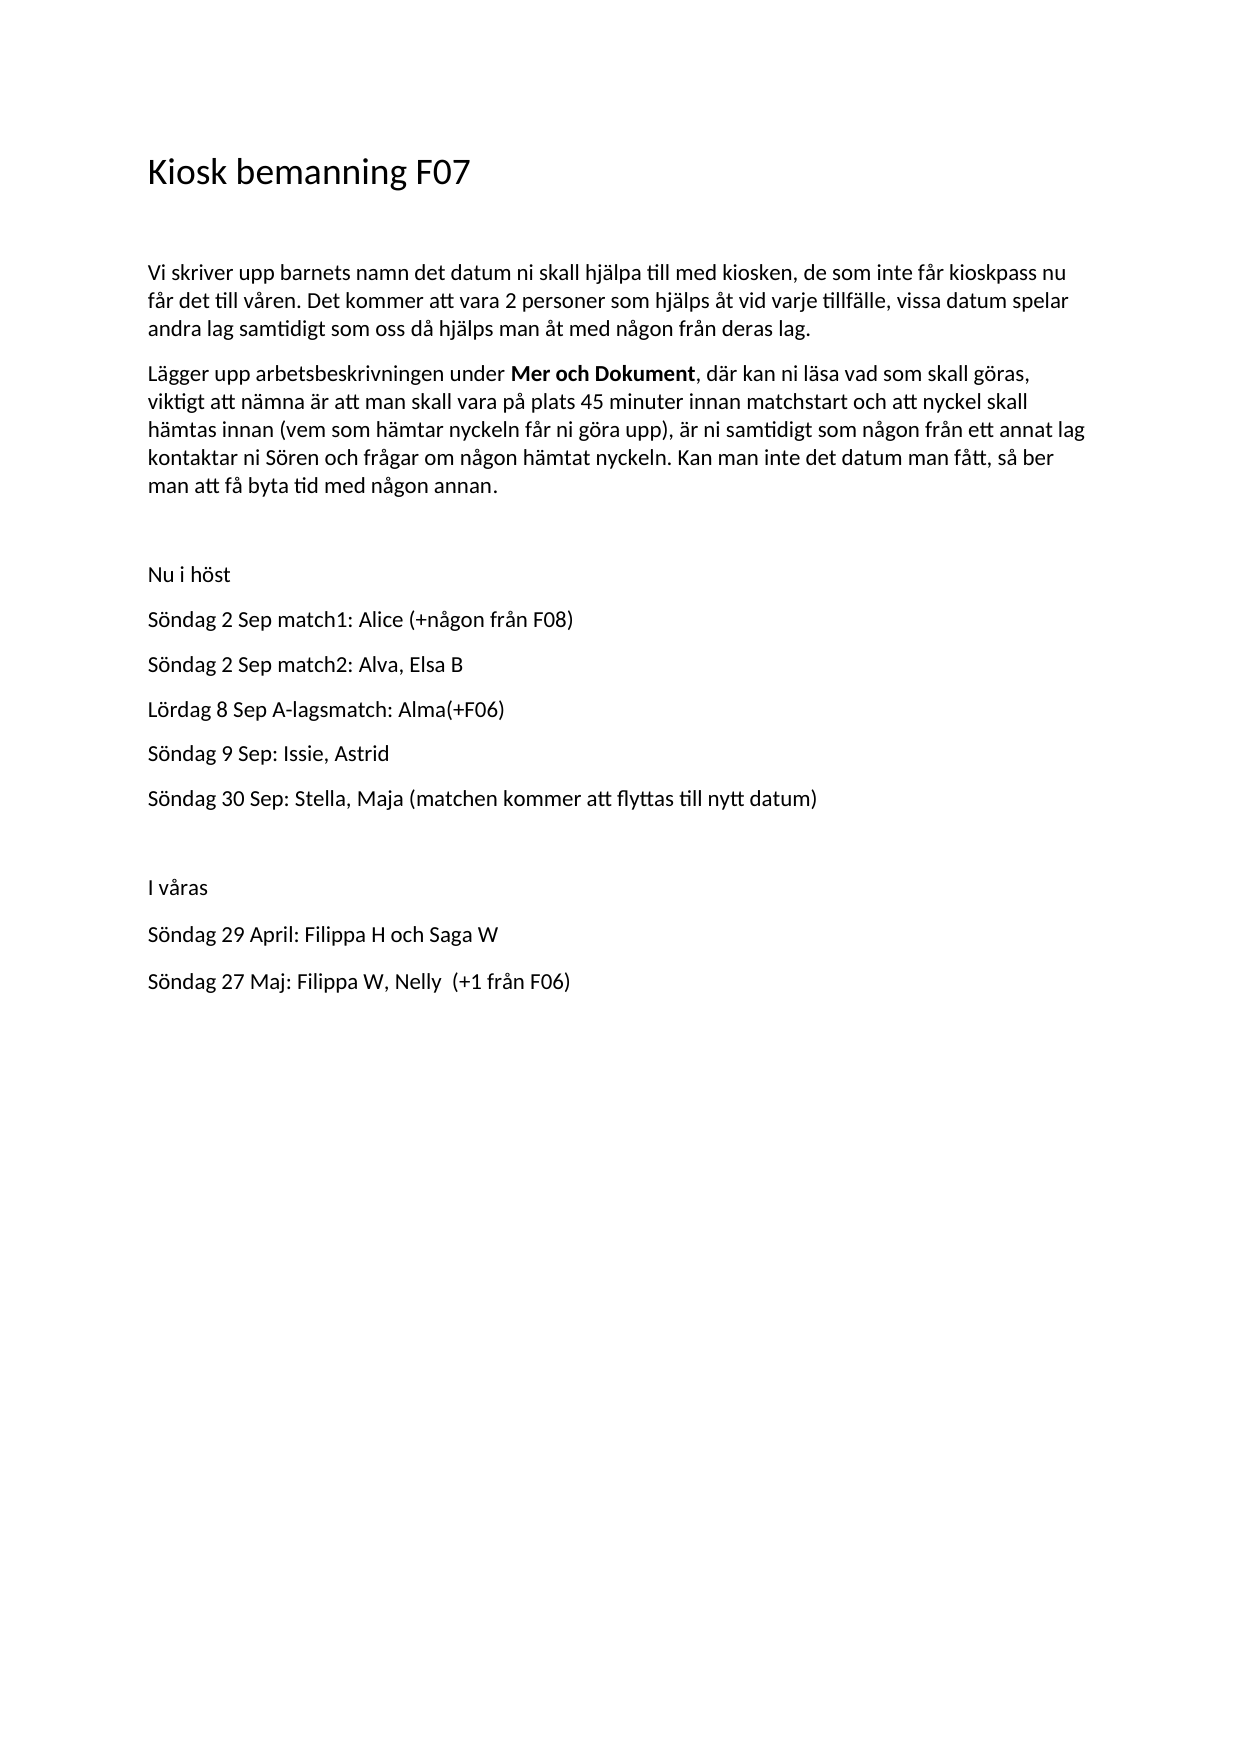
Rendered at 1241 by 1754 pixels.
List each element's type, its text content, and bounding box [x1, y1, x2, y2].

text I våras [148, 873, 1093, 901]
text Kiosk bemanning F07 [148, 148, 1093, 193]
text Lördag 8 Sep A-lagsmatch: Alma(+F06) [148, 695, 1093, 723]
text Söndag 2 Sep match1: Alice (+någon från F08) [148, 605, 1093, 633]
text Söndag 2 Sep match2: Alva, Elsa B [148, 650, 1093, 678]
text Lägger upp arbetsbeskrivningen under Mer och Dokument, där kan ni läsa vad som skall göras, viktigt att nämna är att man skall vara på plats 45 minuter innan matchstart och att nyckel skall hämtas innan (vem som hämtar nyckeln får ni göra upp), är ni samtidigt som någon från ett annat lag kontaktar ni Sören och frågar om någon hämtat nyckeln. Kan man inte det datum man fått, så ber man att få byta tid med någon annan. [148, 359, 1093, 499]
text Söndag 27 Maj: Filippa W, Nelly (+1 från F06) [148, 967, 1093, 995]
text Vi skriver upp barnets namn det datum ni skall hjälpa till med kiosken, de som inte får kioskpass nu får det till våren. Det kommer att vara 2 personer som hjälps åt vid varje tillfälle, vissa datum spelar andra lag samtidigt som oss då hjälps man åt med någon från deras lag. [148, 258, 1093, 342]
text Söndag 30 Sep: Stella, Maja (matchen kommer att flyttas till nytt datum) [148, 784, 1093, 812]
text Nu i höst [148, 561, 1093, 589]
text Söndag 9 Sep: Issie, Astrid [148, 739, 1093, 767]
text Söndag 29 April: Filippa H och Saga W [148, 920, 1093, 948]
